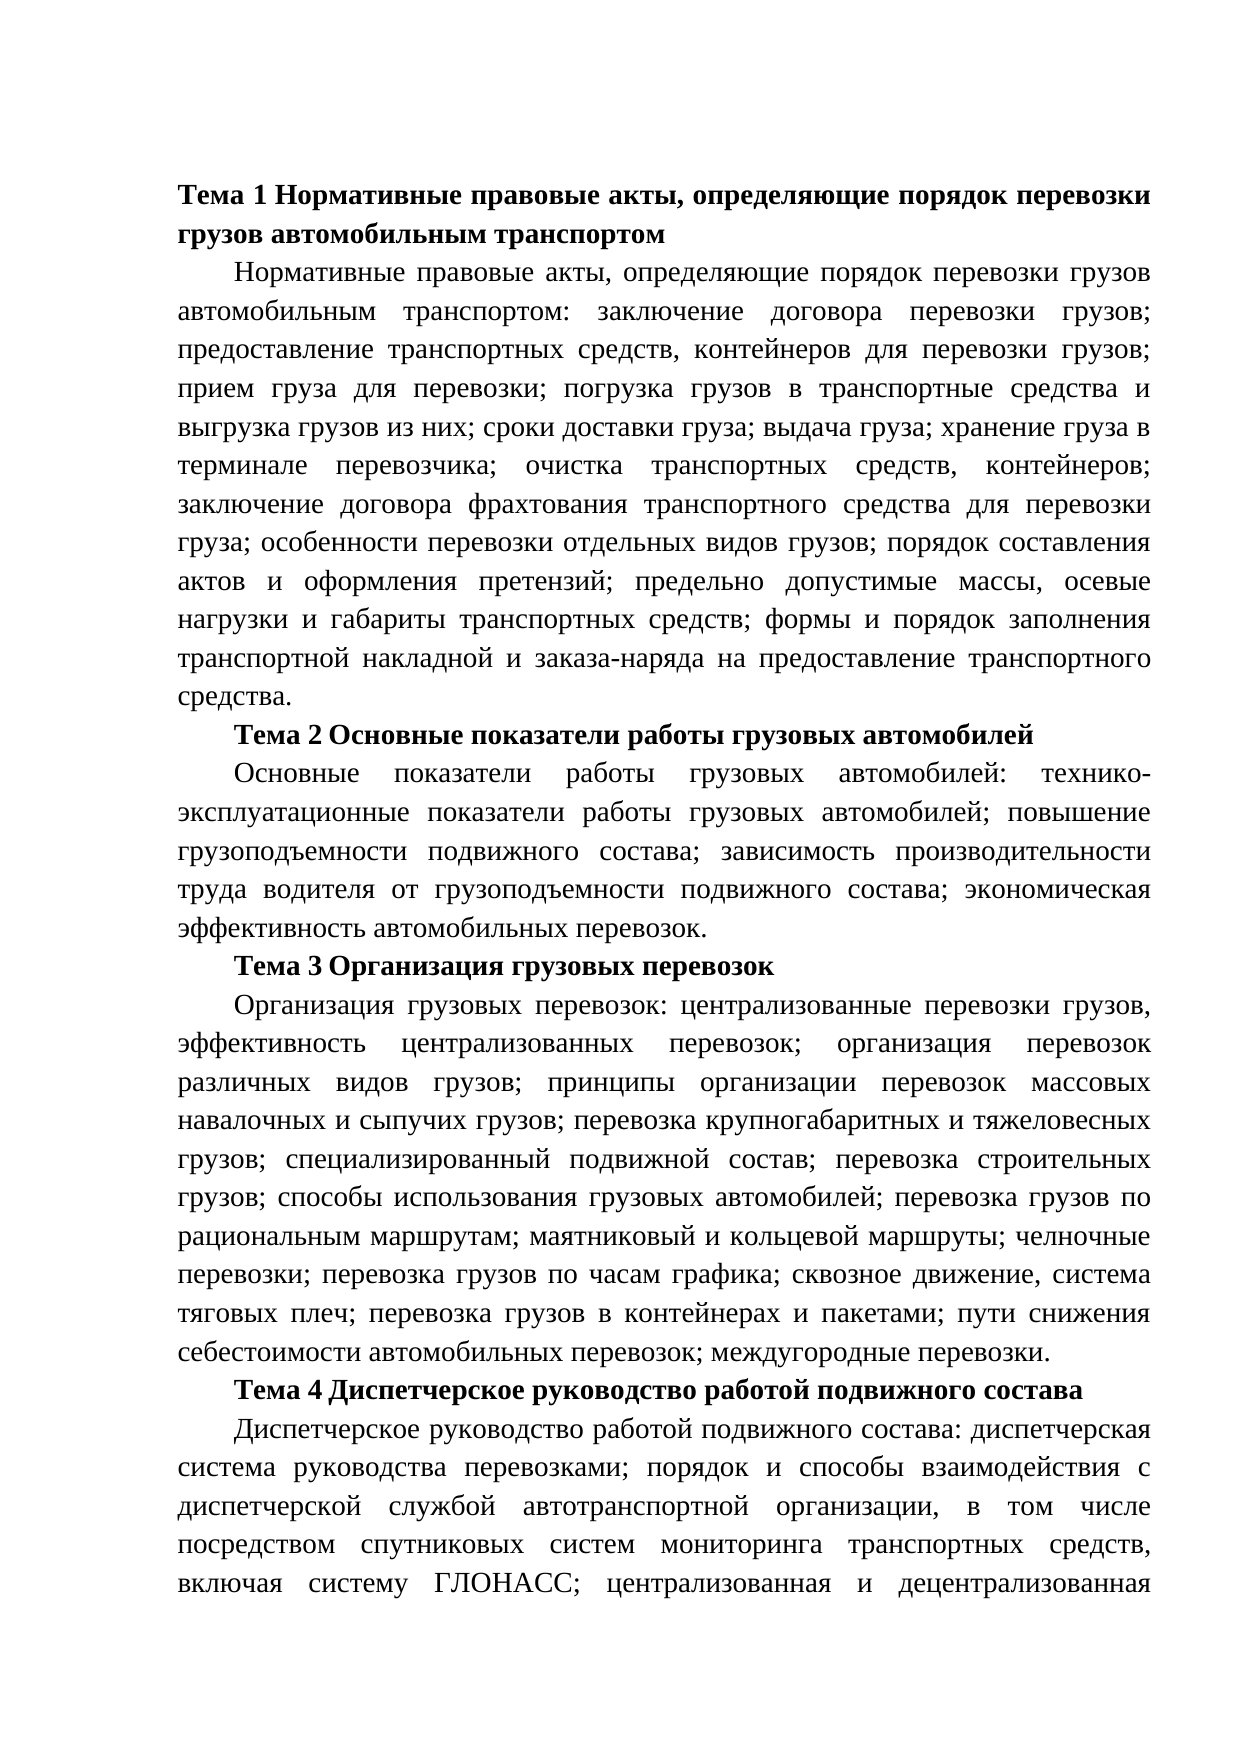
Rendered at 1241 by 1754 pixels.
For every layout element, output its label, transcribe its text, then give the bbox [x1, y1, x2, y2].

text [177, 1411, 1152, 1598]
text Нормативные правовые акты, определяющие порядок перевозки грузов автомобильным транспортом: заключение договора перевозки грузов; предоставление транспортных средств, контейнеров для перевозки грузов; прием груза для перевозки; погрузка грузов в транспортные средства и выгрузка грузов из них; сроки доставки груза; выдача груза; хранение груза в терминале перевозчика; очистка транспортных средств, контейнеров; заключение договора фрахтования транспортного средства для перевозки груза; особенности перевозки отдельных видов грузов; порядок составления актов и оформления претензий; предельно допустимые массы, осевые нагрузки и габариты транспортных средств; формы и порядок заполнения транспортной накладной и заказа-наряда на предоставление транспортного средства. [177, 254, 1152, 712]
text Тема 1 Нормативные правовые акты, определяющие порядок перевозки грузов автомобильным транспортом [177, 177, 1152, 249]
text Тема 2 Основные показатели работы грузовых автомобилей [177, 717, 1152, 751]
text Основные показатели работы грузовых автомобилей: технико-эксплуатационные показатели работы грузовых автомобилей; повышение грузоподъемности подвижного состава; зависимость производительности труда водителя от грузоподъемности подвижного состава; экономическая эффективность автомобильных перевозок. [177, 756, 1152, 943]
text Тема 4 Диспетчерское руководство работой подвижного состава [177, 1372, 1152, 1406]
text Организация грузовых перевозок: централизованные перевозки грузов, эффективность централизованных перевозок; организация перевозок различных видов грузов; принципы организации перевозок массовых навалочных и сыпучих грузов; перевозка крупногабаритных и тяжеловесных грузов; специализированный подвижной состав; перевозка строительных грузов; способы использования грузовых автомобилей; перевозка грузов по рациональным маршрутам; маятниковый и кольцевой маршруты; челночные перевозки; перевозка грузов по часам графика; сквозное движение, система тяговых плеч; перевозка грузов в контейнерах и пакетами; пути снижения себестоимости автомобильных перевозок; междугородные перевозки. [177, 987, 1152, 1367]
text Тема 3 Организация грузовых перевозок [177, 948, 1152, 982]
